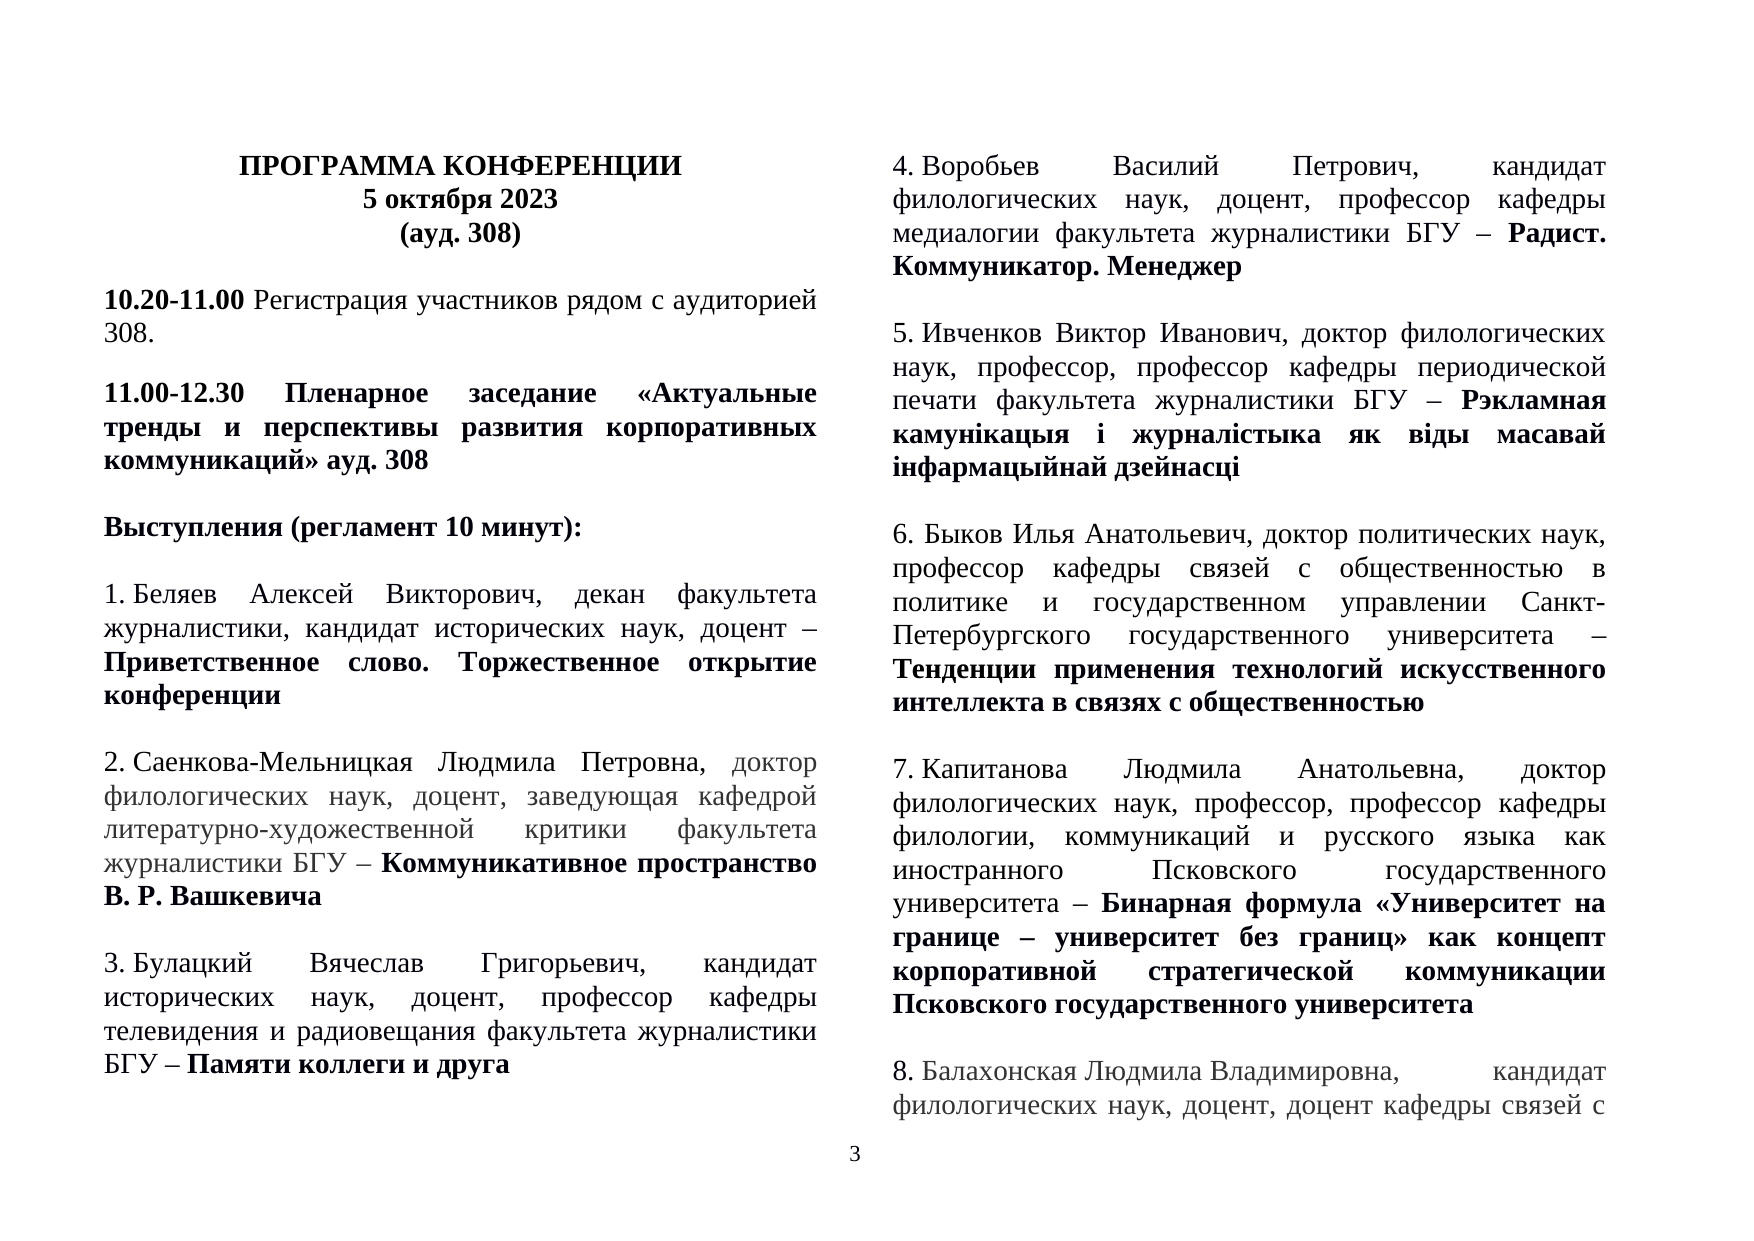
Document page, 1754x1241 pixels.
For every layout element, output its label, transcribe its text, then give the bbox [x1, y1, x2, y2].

text 11.00-12.30 Пленарное заседание «Актуальные тренды и перспективы развития корпоративных коммуникаций» ауд. 308 [103, 375, 817, 476]
text 5. Ивченков Виктор Иванович, доктор филологических наук, профессор, профессор кафедры периодической печати факультета журналистики БГУ – Рэкламная камунікацыя і журналістыка як віды масавай інфармацыйнай дзейнасці [892, 315, 1606, 483]
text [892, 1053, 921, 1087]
list 1. Беляев Алексей Викторович, декан факультета журналистики, кандидат исторических наук, доцент – Приветственное слово. Торжественное открытие конференции [103, 577, 817, 711]
list 6. Быков Илья Анатольевич, доктор политических наук, профессор кафедры связей с общественностью в политике и государственном управлении Санкт-Петербургского государственного университета – Тенденции применения технологий искусственного интеллекта в связях с общественностью [892, 517, 1606, 718]
text 7. Капитанова Людмила Анатольевна, доктор филологических наук, профессор, профессор кафедры филологии, коммуникаций и русского языка как иностранного Псковского государственного университета – Бинарная формула «Университет на границе – университет без границ» как концепт корпоративной стратегической коммуникации Псковского государственного университета [892, 886, 1606, 1020]
text 2. Саенкова-Мельницкая Людмила Петровна, доктор филологических наук, доцент, заведующая кафедрой литературно-художественной критики факультета журналистики БГУ – Коммуникативное пространство В. Р. Вашкевича [103, 845, 817, 912]
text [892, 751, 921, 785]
text 3. Булацкий Вячеслав Григорьевич, кандидат исторических наук, доцент, профессор кафедры телевидения и радиовещания факультета журналистики БГУ – Памяти коллеги и друга [103, 946, 817, 1080]
text 4. Воробьев Василий Петрович, кандидат филологических наук, доцент, профессор кафедры медиалогии факультета журналистики БГУ – Радист. Коммуникатор. Менеджер [892, 148, 1606, 282]
text (ауд. 308) [103, 215, 817, 248]
text 10.20-11.00 Регистрация участников рядом с аудиторией 308. [103, 282, 817, 349]
text Выступления (регламент 10 минут): [103, 509, 817, 543]
text ПРОГРАММА КОНФЕРЕНЦИИ [103, 148, 817, 181]
text 5 октября 2023 [103, 181, 817, 215]
